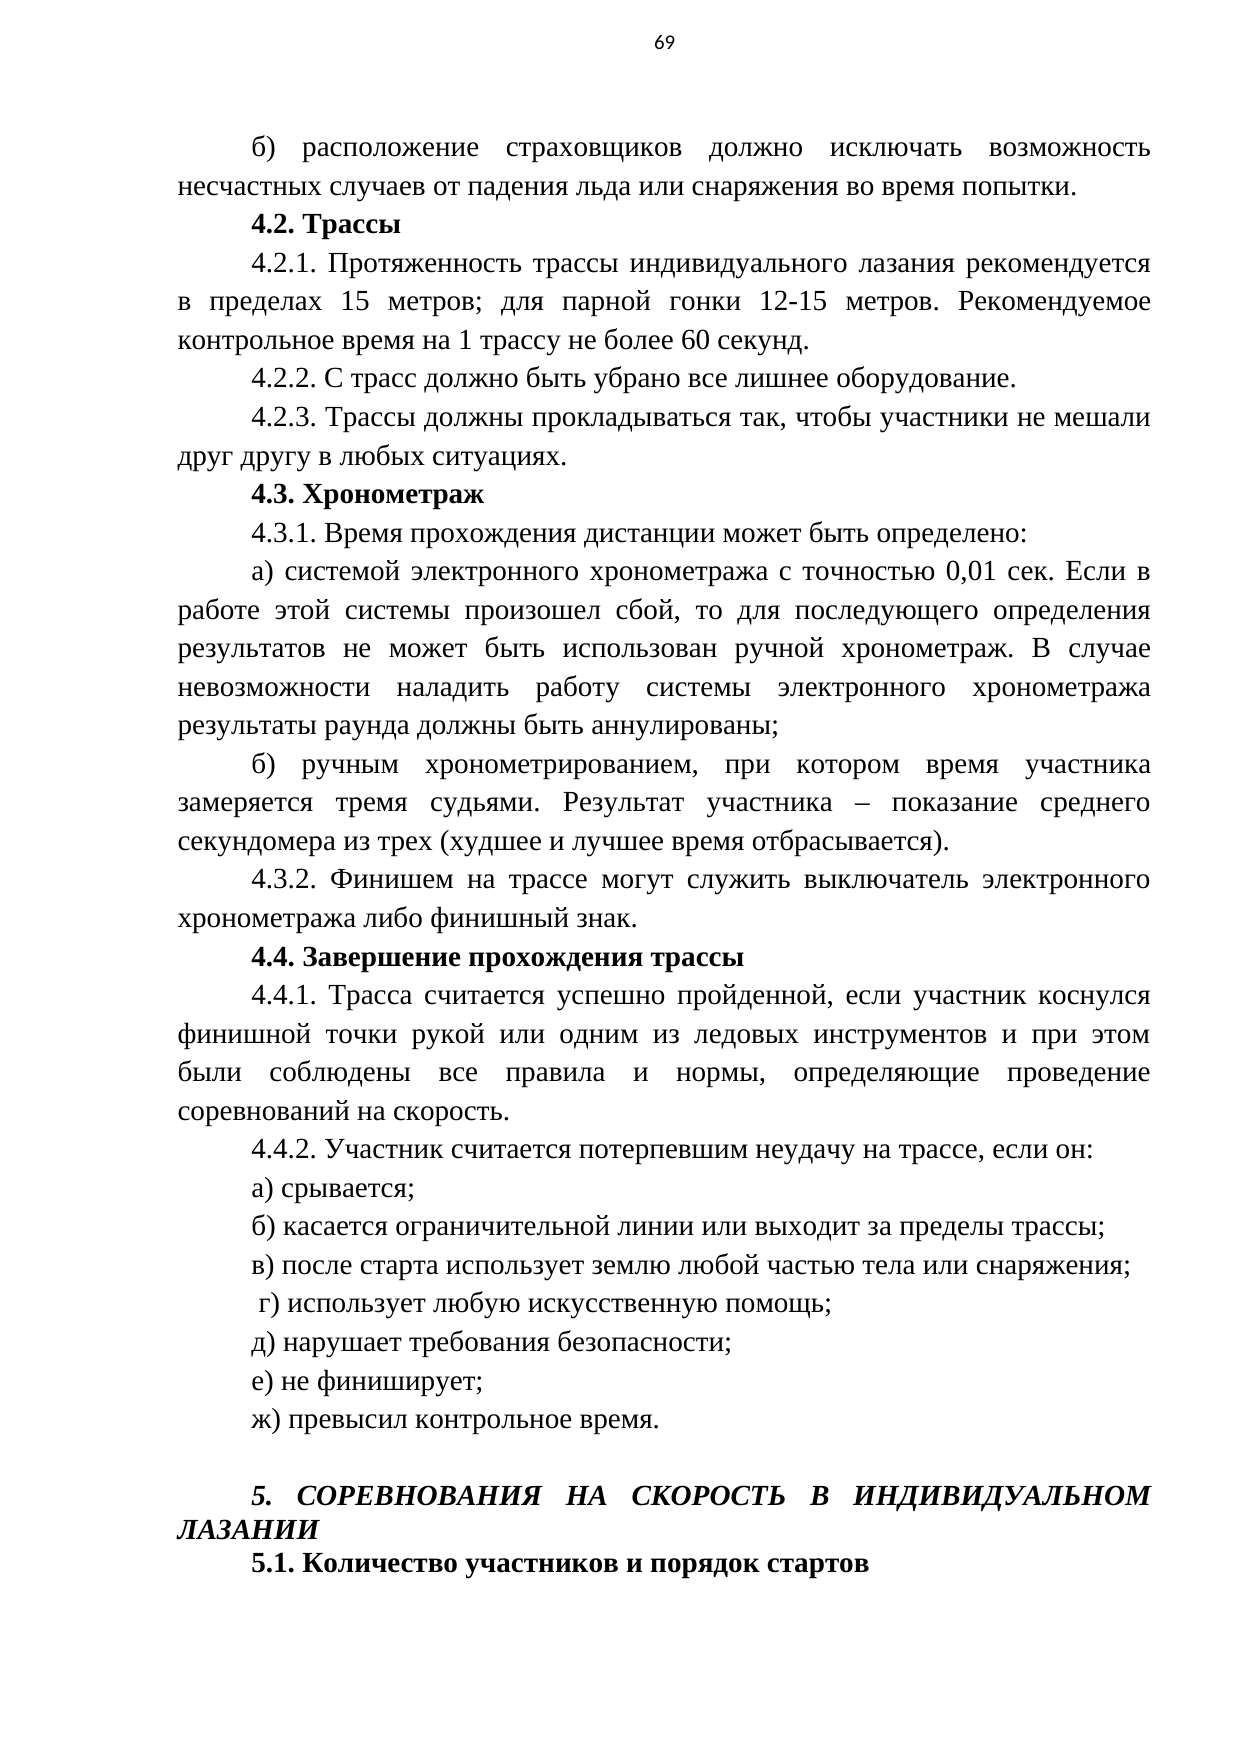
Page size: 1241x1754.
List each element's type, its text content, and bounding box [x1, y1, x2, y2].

text 4.3.1. Время прохождения дистанции может быть определено: [177, 515, 1152, 548]
text 4.2.1. Протяженность трассы индивидуального лазания рекомендуется в пределах 15 метров; для парной гонки 12-15 метров. Рекомендуемое контрольное время на 1 трассу не более 60 секунд. [177, 245, 1152, 356]
text в) после старта использует землю любой частью тела или снаряжения; [177, 1247, 1152, 1281]
text 4.4. Завершение прохождения трассы [177, 939, 1152, 972]
text 5.1. Количество участников и порядок стартов [177, 1545, 1152, 1579]
text 4.3. Хронометраж [177, 476, 1152, 510]
text б) ручным хронометрированием, при котором время участника замеряется тремя судьями. Результат участника – показание среднего секундомера из трех (худшее и лучшее время отбрасывается). [177, 746, 1152, 857]
text б) касается ограничительной линии или выходит за пределы трассы; [177, 1208, 1152, 1242]
text 4.2. Трассы [177, 206, 1152, 240]
text е) не финиширует; [177, 1363, 1152, 1396]
text а) срывается; [177, 1170, 1152, 1203]
text 4.4.2. Участник считается потерпевшим неудачу на трассе, если он: [177, 1131, 1152, 1165]
text а) системой электронного хронометража с точностью 0,01 сек. Если в работе этой системы произошел сбой, то для последующего определения результатов не может быть использован ручной хронометраж. В случае невозможности наладить работу системы электронного хронометража результаты раунда должны быть аннулированы; [177, 553, 1152, 741]
subtitle 5. СОРЕВНОВАНИЯ НА СКОРОСТЬ В ИНДИВИДУАЛЬНОМ ЛАЗАНИИ [177, 1478, 1152, 1545]
text б) расположение страховщиков должно исключать возможность несчастных случаев от падения льда или снаряжения во время попытки. [177, 129, 1152, 201]
text г) использует любую искусственную помощь; [177, 1286, 1152, 1319]
text 4.3.2. Финишем на трассе могут служить выключатель электронного хронометража либо финишный знак. [177, 862, 1152, 934]
text 4.2.3. Трассы должны прокладываться так, чтобы участники не мешали друг другу в любых ситуациях. [177, 399, 1152, 471]
text 4.4.1. Трасса считается успешно пройденной, если участник коснулся финишной точки рукой или одним из ледовых инструментов и при этом были соблюдены все правила и нормы, определяющие проведение соревнований на скорость. [177, 977, 1152, 1126]
text ж) превысил контрольное время. [177, 1401, 1152, 1435]
text д) нарушает требования безопасности; [177, 1324, 1152, 1358]
text 4.2.2. С трасс должно быть убрано все лишнее оборудование. [177, 361, 1152, 394]
